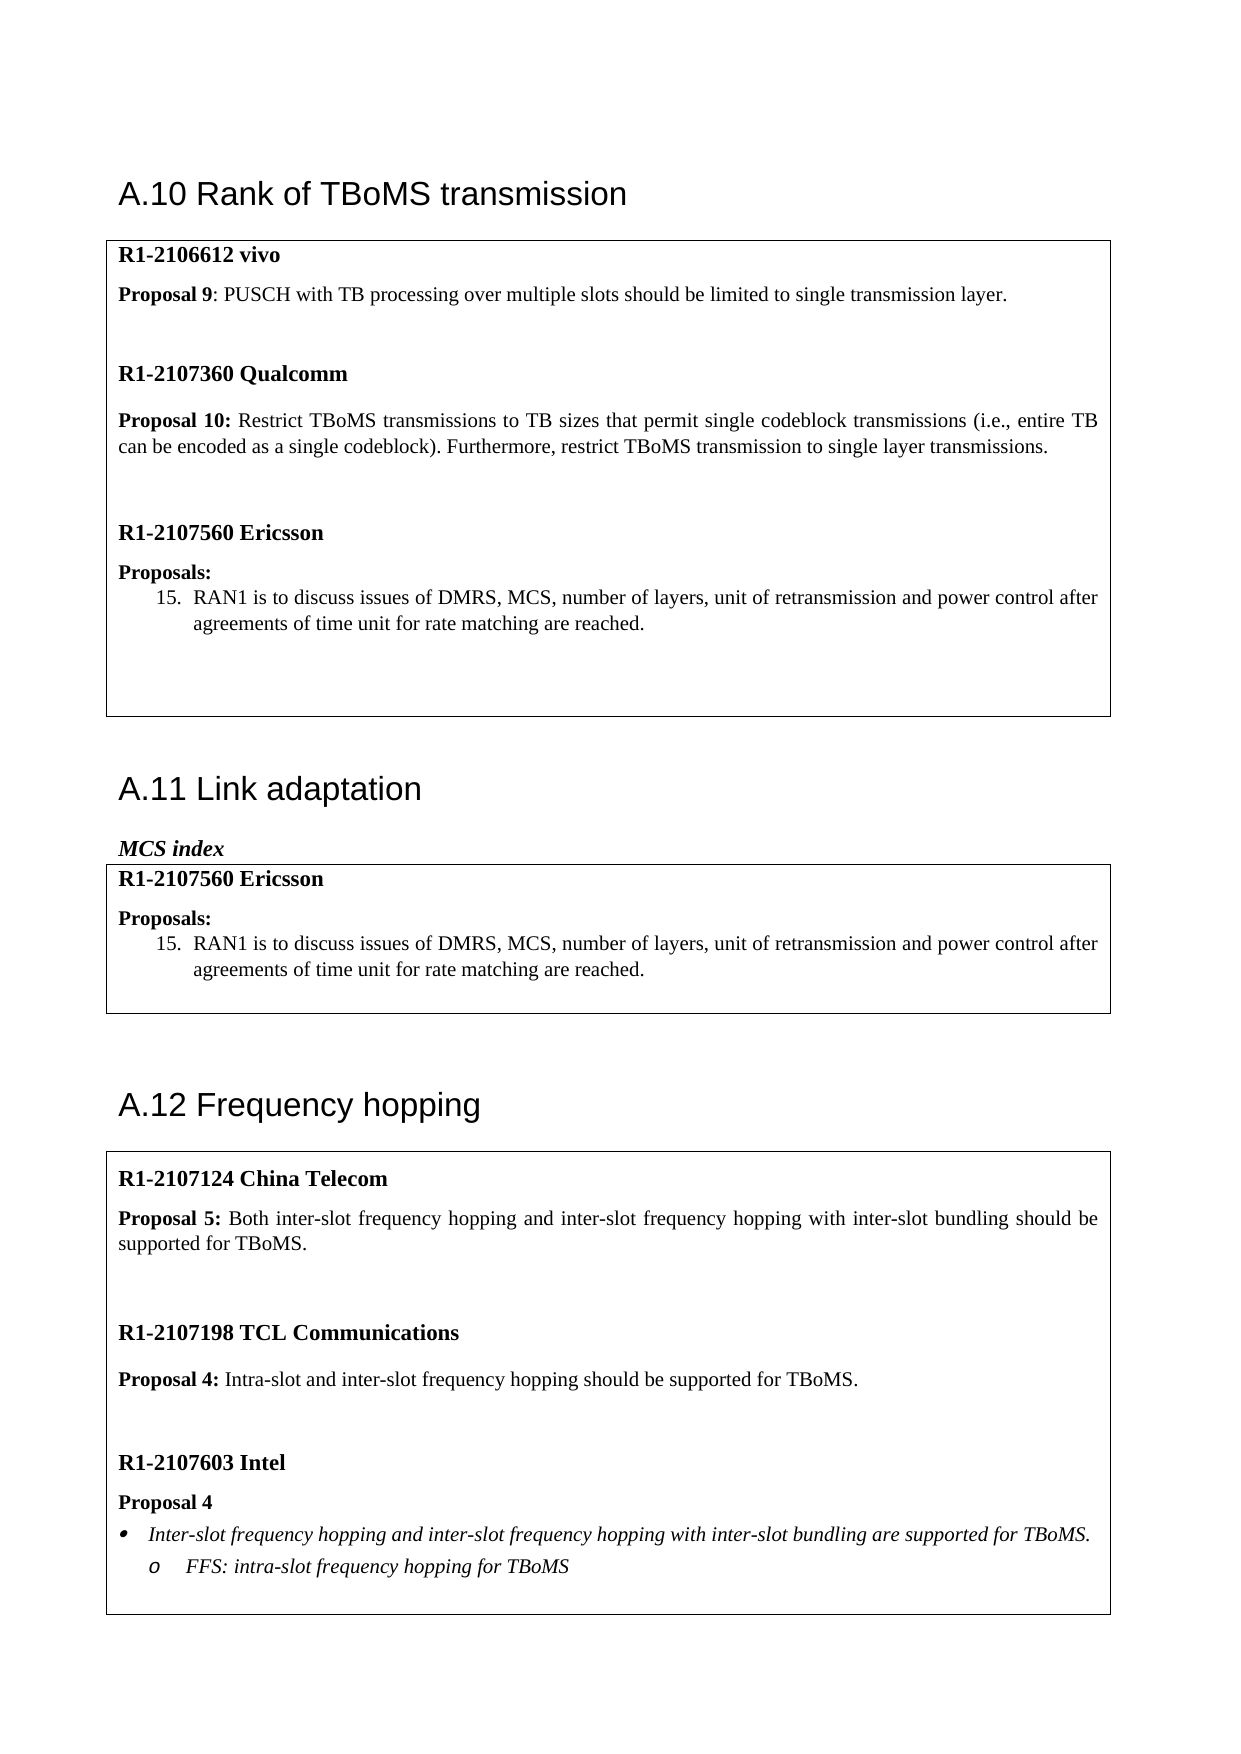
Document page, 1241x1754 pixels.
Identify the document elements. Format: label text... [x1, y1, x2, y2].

subtitle A.11 Link adaptation [118, 769, 1122, 807]
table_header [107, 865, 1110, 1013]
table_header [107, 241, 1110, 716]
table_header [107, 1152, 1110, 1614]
text MCS index [118, 835, 1122, 861]
subtitle A.10 Rank of TBoMS transmission [118, 174, 1122, 212]
subtitle A.12 Frequency hopping [118, 1084, 1122, 1123]
